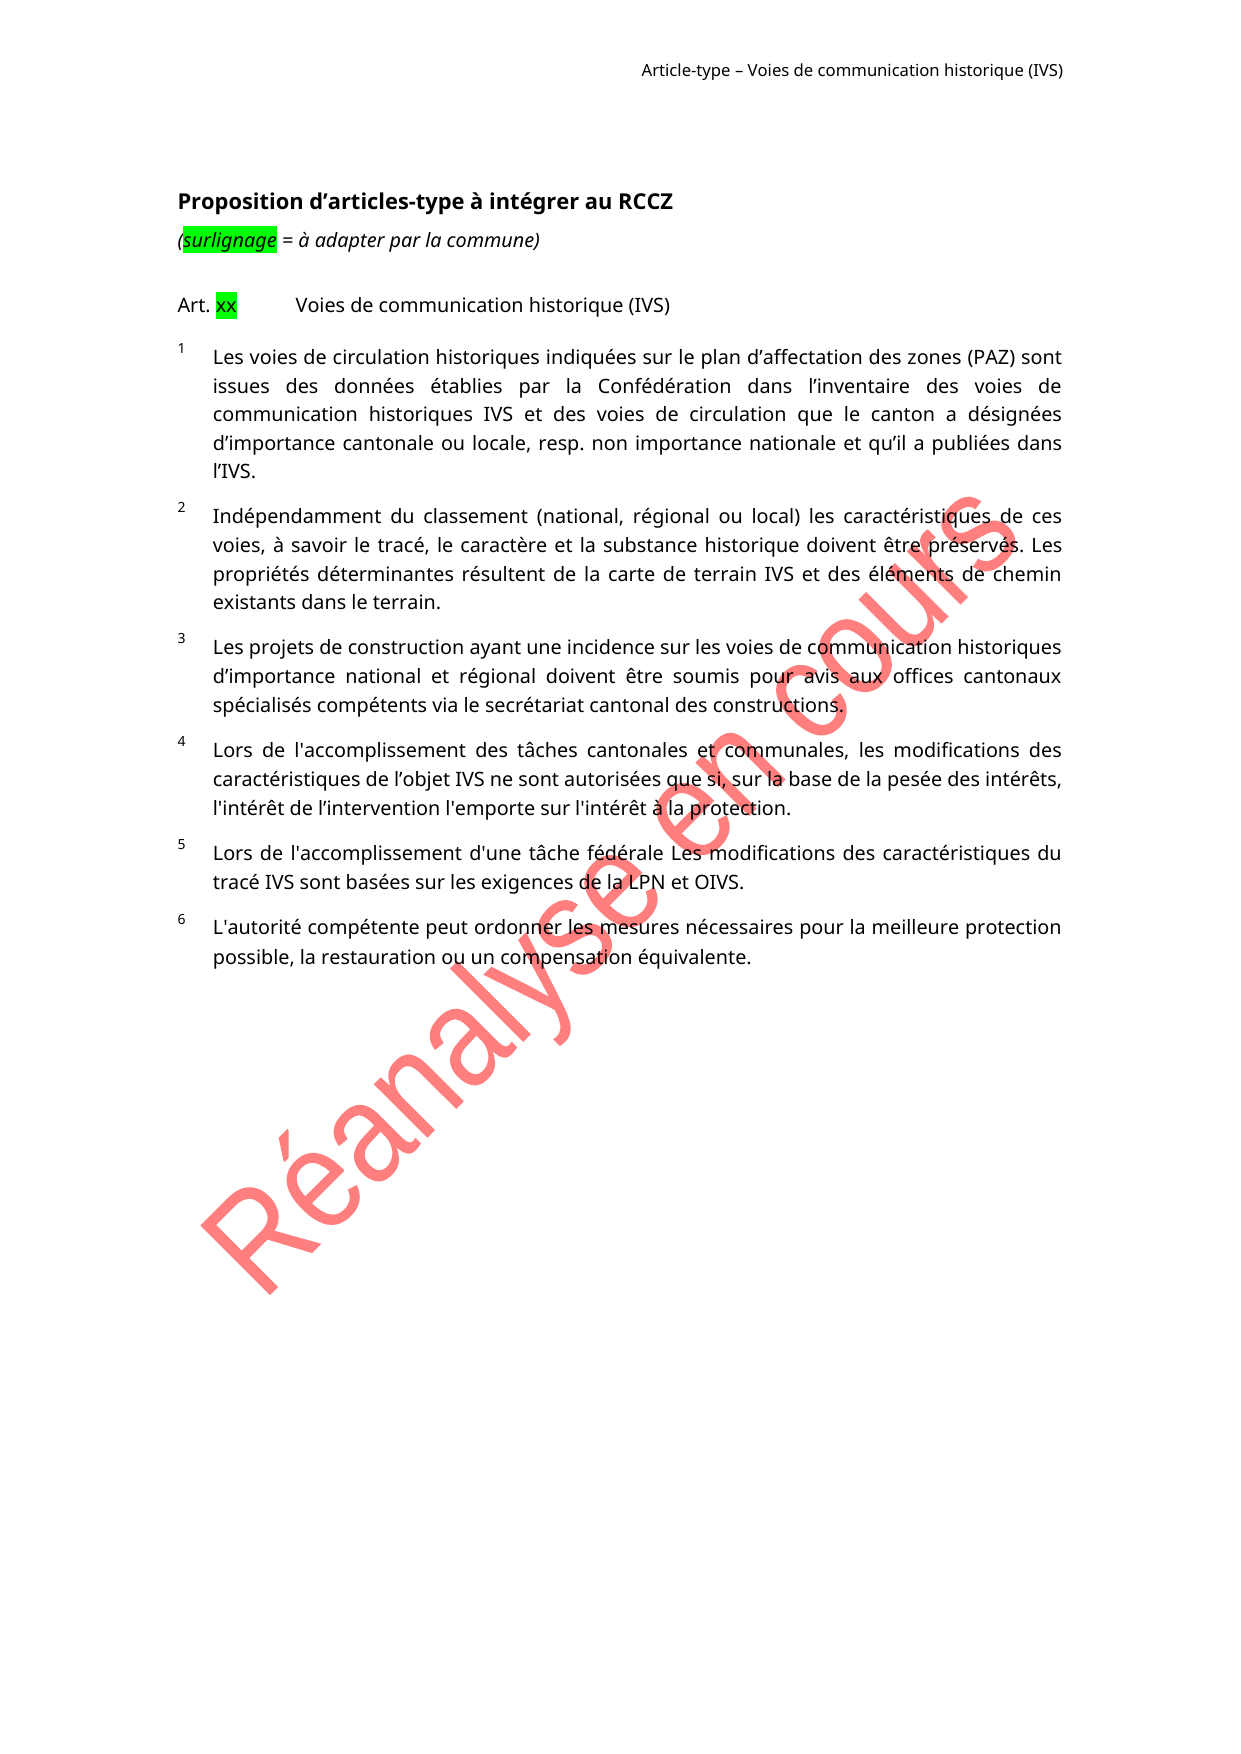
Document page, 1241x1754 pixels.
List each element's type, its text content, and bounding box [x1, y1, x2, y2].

text Les voies de circulation historiques indiquées sur le plan d’affectation des zones (PAZ) sont issues des données établies par la Confédération dans l’inventaire des voies de communication historiques IVS et des voies de circulation que le canton a désignées d’importance cantonale ou locale, resp. non importance nationale et qu’il a publiées dans l’IVS. [177, 339, 1063, 484]
text Proposition d’articles-type à intégrer au RCCZ [177, 190, 1063, 215]
text L'autorité compétente peut ordonner les mesures nécessaires pour la meilleure protection possible, la restauration ou un compensation équivalente. [177, 909, 1063, 970]
text Lors de l'accomplissement d'une tâche fédérale Les modifications des caractéristiques du tracé IVS sont basées sur les exigences de la LPN et OIVS. [177, 834, 1063, 895]
text Indépendamment du classement (national, régional ou local) les caractéristiques de ces voies, à savoir le tracé, le caractère et la substance historique doivent être préservés. Les propriétés déterminantes résultent de la carte de terrain IVS et des éléments de chemin existants dans le terrain. [177, 498, 1063, 615]
text Lors de l'accomplissement des tâches cantonales et communales, les modifications des caractéristiques de l’objet IVS ne sont autorisées que si, sur la base de la pesée des intérêts, l'intérêt de l’intervention l'emporte sur l'intérêt à la protection. [177, 732, 1063, 821]
text Art. xx Voies de communication historique (IVS) [237, 292, 1063, 319]
text Les projets de construction ayant une incidence sur les voies de communication historiques d’importance national et régional doivent être soumis pour avis aux offices cantonaux spécialisés compétents via le secrétariat cantonal des constructions. [177, 629, 1063, 718]
text (surlignage = à adapter par la commune) [277, 227, 1063, 252]
